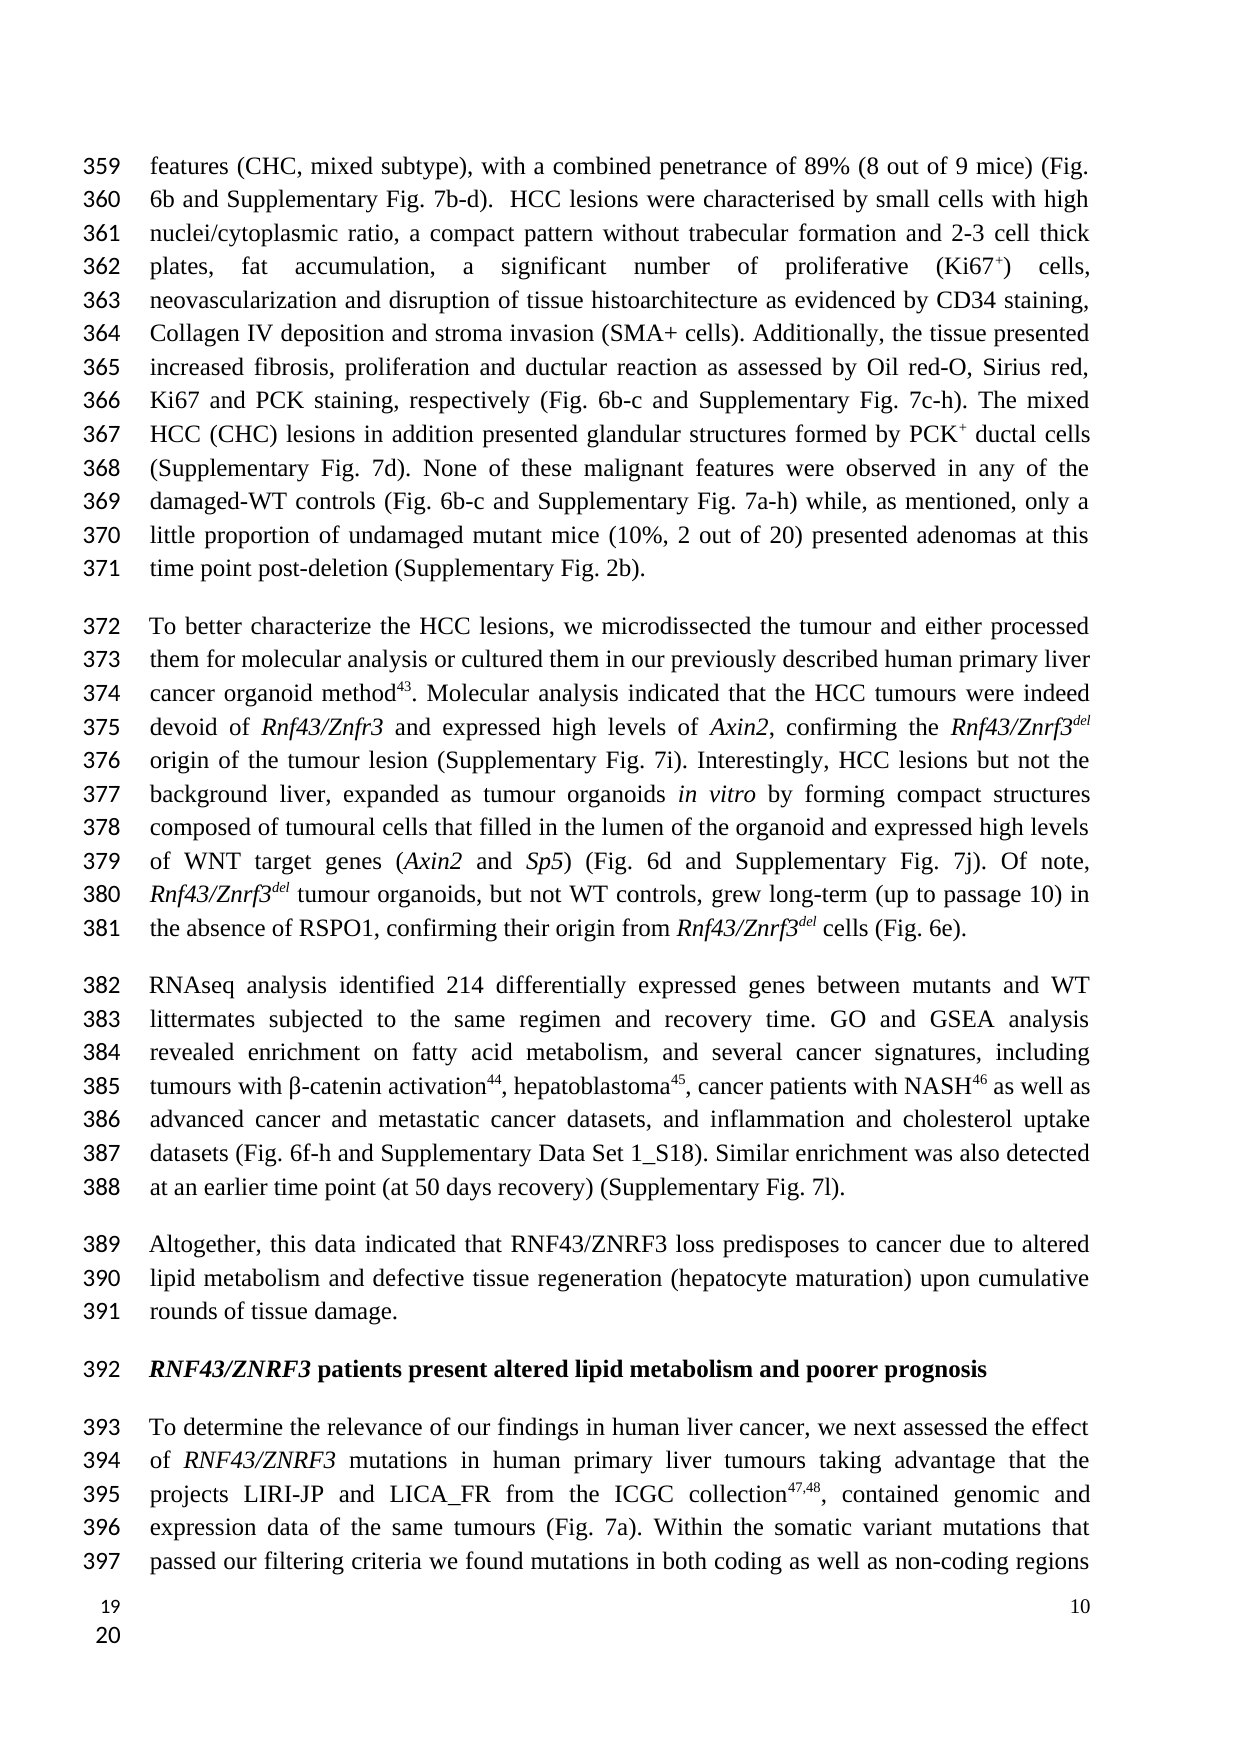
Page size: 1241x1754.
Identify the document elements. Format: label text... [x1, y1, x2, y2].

text Altogether, this data indicated that RNF43/ZNRF3 loss predisposes to cancer due to altered lipid metabolism and defective tissue regeneration (hepatocyte maturation) upon cumulative rounds of tissue damage. [148, 1229, 1091, 1325]
text RNAseq analysis identified 214 differentially expressed genes between mutants and WT littermates subjected to the same regimen and recovery time. GO and GSEA analysis revealed enrichment on fatty acid metabolism, and several cancer signatures, including tumours with β-catenin activation44, hepatoblastoma45, cancer patients with NASH46 as well as advanced cancer and metastatic cancer datasets, and inflammation and cholesterol uptake datasets (Fig. 6f-h and Supplementary Data Set 1_S18). Similar enrichment was also detected at an earlier time point (at 50 days recovery) (Supplementary Fig. 7l). [148, 970, 1091, 1200]
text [148, 151, 1091, 582]
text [148, 1412, 1091, 1574]
subtitle RNF43/ZNRF3 patients present altered lipid metabolism and poorer prognosis [148, 1354, 1091, 1383]
text To better characterize the HCC lesions, we microdissected the tumour and either processed them for molecular analysis or cultured them in our previously described human primary liver cancer organoid method43. Molecular analysis indicated that the HCC tumours were indeed devoid of Rnf43/Znfr3 and expressed high levels of Axin2, confirming the Rnf43/Znrf3del origin of the tumour lesion (Supplementary Fig. 7i). Interestingly, HCC lesions but not the background liver, expanded as tumour organoids in vitro by forming compact structures composed of tumoural cells that filled in the lumen of the organoid and expressed high levels of WNT target genes (Axin2 and Sp5) (Fig. 6d and Supplementary Fig. 7j). Of note, Rnf43/Znrf3del tumour organoids, but not WT controls, grew long-term (up to passage 10) in the absence of RSPO1, confirming their origin from Rnf43/Znrf3del cells (Fig. 6e). [148, 611, 1091, 942]
